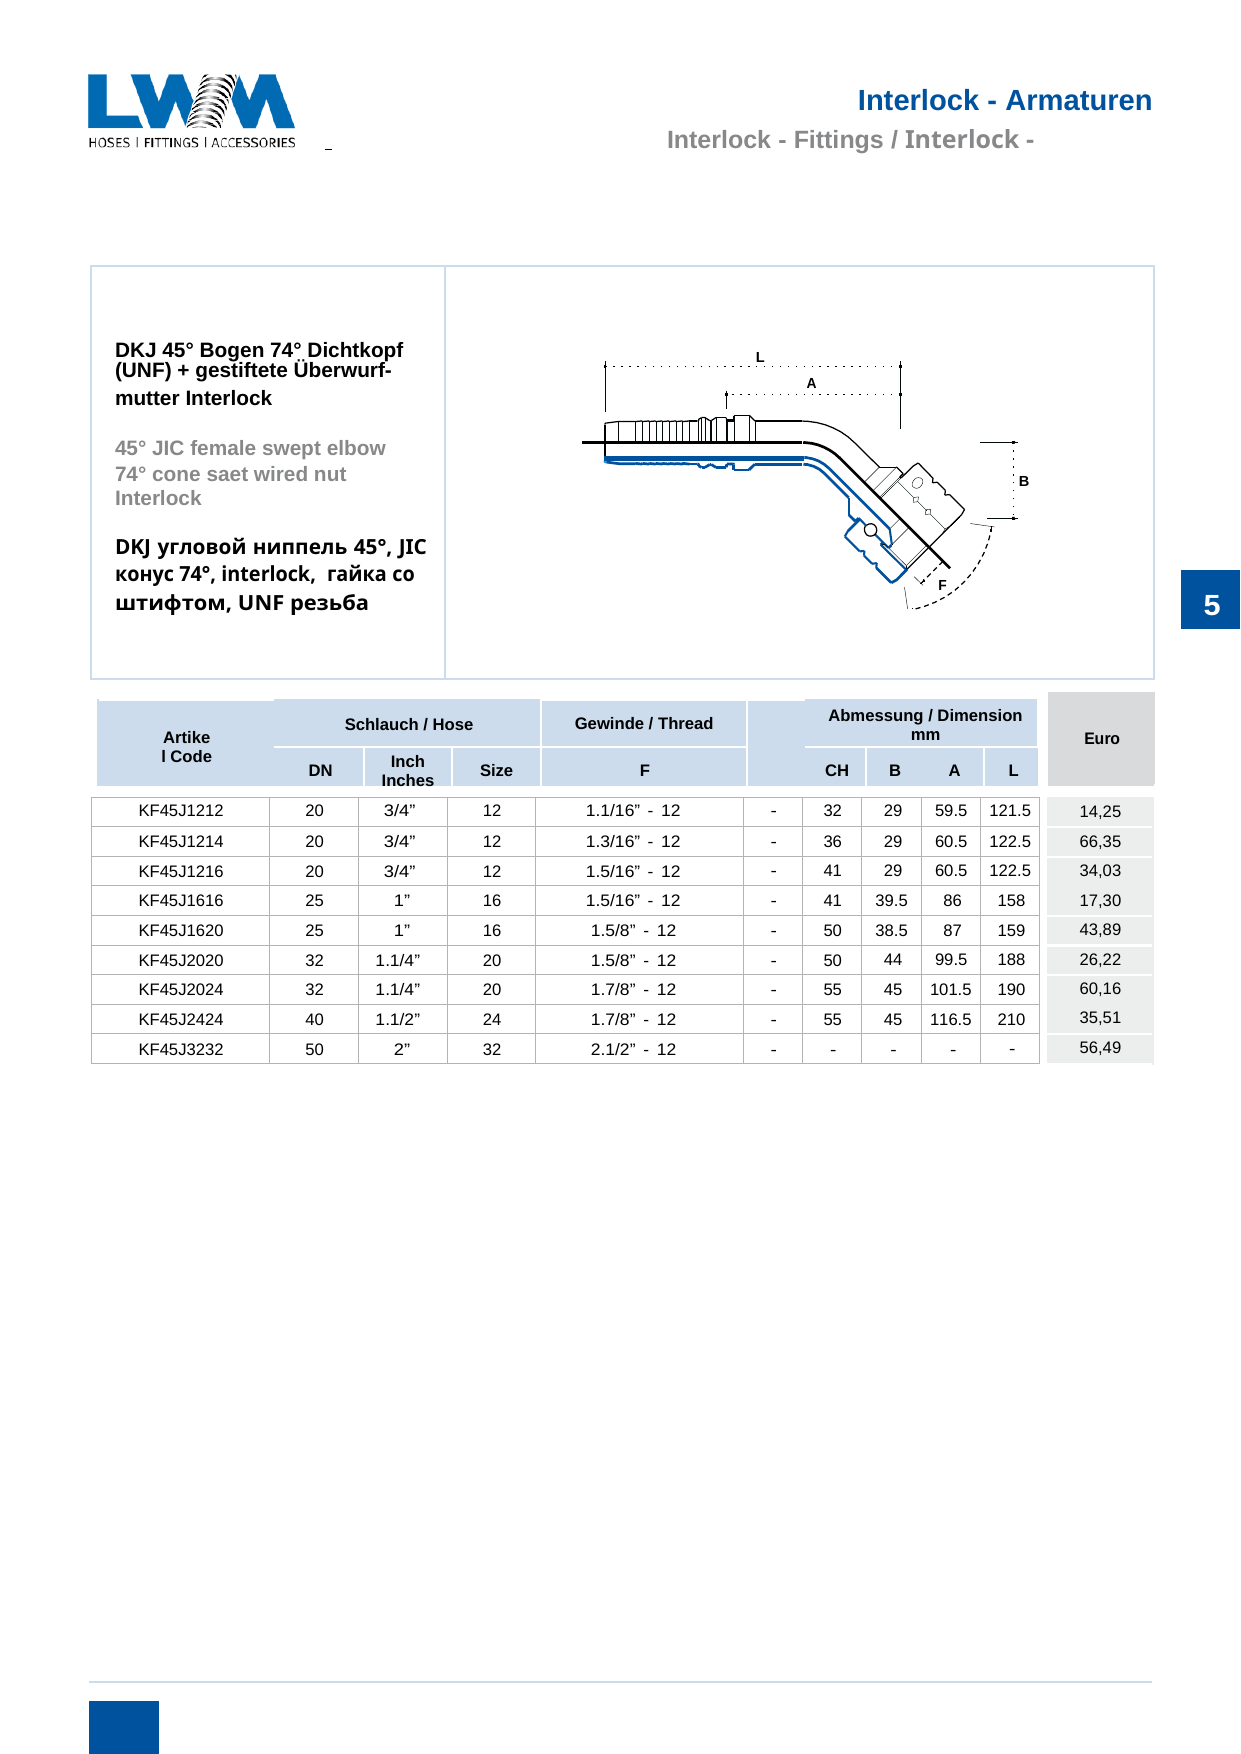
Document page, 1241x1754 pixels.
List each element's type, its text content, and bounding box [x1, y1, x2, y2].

table_cell 16 [448, 916, 535, 944]
table_cell 2” [359, 1034, 447, 1063]
table_cell 1.1/4” [359, 946, 447, 974]
table_cell 1.1/2” [359, 1005, 447, 1033]
table_cell KF45J2424 [92, 1005, 269, 1033]
table_cell - [744, 1005, 802, 1033]
text mutter Interlock [115, 391, 1232, 409]
table_cell 20 [270, 827, 358, 856]
table_cell [1040, 945, 1047, 974]
table_cell 38.5 [862, 916, 921, 944]
table_header 3/4” [359, 798, 447, 826]
table_cell [1040, 915, 1047, 944]
table_cell 2.1/2” - 12 [536, 1034, 743, 1063]
table_cell 20 [270, 857, 358, 885]
table_cell 56,49 [1047, 1035, 1152, 1063]
table_header - [744, 798, 802, 826]
table_cell 41 [803, 857, 861, 885]
table_header 29 [862, 798, 921, 826]
table_cell 1.1/4” [359, 975, 447, 1004]
table_cell [1040, 974, 1047, 1033]
text DKJ угловой ниппель 45°, JIC [115, 534, 1232, 559]
table_cell [1040, 826, 1047, 856]
table_cell 25 [270, 916, 358, 944]
table_cell 101.5 [922, 975, 980, 1004]
table_cell 1.5/8” - 12 [536, 946, 743, 974]
table_cell 45 [862, 1005, 921, 1033]
table_header 59.5 [922, 798, 980, 826]
text (UNF) + gestiftete Überwurf- [115, 362, 1232, 382]
table_cell 99.5 [922, 946, 980, 974]
table_header 20 [270, 798, 358, 826]
table_cell 1.7/8” - 12 [536, 975, 743, 1004]
table_cell 3/4” [359, 827, 447, 856]
table_cell 44 [862, 946, 921, 974]
table_cell 60.5 [922, 857, 980, 885]
table_cell 24 [448, 1005, 535, 1033]
table_header 1.1/16” - 12 [536, 798, 743, 826]
picture [88, 74, 295, 148]
table_cell 55 [803, 1005, 861, 1033]
table_cell 32 [270, 946, 358, 974]
table_cell 32 [270, 975, 358, 1004]
table_cell 50 [803, 946, 861, 974]
text Interlock [115, 487, 1232, 509]
table_cell - [744, 1034, 802, 1063]
table_cell 26,22 [1047, 947, 1152, 974]
table_cell KF45J3232 [92, 1034, 269, 1063]
table_cell 29 [862, 827, 921, 856]
table_cell 32 [448, 1034, 535, 1063]
table_cell 34,03 17,30 [1047, 858, 1152, 915]
table_cell 16 [448, 886, 535, 915]
text штифтом, UNF резьба 5 [115, 587, 1232, 616]
table_cell 86 [922, 886, 980, 915]
table_cell 55 [803, 975, 861, 1004]
table_cell 45 [862, 975, 921, 1004]
table_cell 190 [981, 975, 1039, 1004]
table_cell 87 [922, 916, 980, 944]
text конус 74°, interlock, гайка со F [115, 559, 1232, 587]
table_cell 1” [359, 916, 447, 944]
table_cell - [981, 1034, 1039, 1063]
table_cell 122.5 [981, 827, 1039, 856]
table_cell - [744, 916, 802, 944]
table_cell [1040, 856, 1047, 915]
text Euro [77, 729, 1120, 748]
table_cell - [922, 1034, 980, 1063]
table_cell - [744, 827, 802, 856]
text 74° cone saet wired nut B [115, 461, 1232, 487]
table_cell 12 [448, 827, 535, 856]
text 45° JIC female swept elbow [115, 436, 1232, 459]
table_cell 36 [803, 827, 861, 856]
table_header [1040, 797, 1047, 826]
table_cell 1.7/8” - 12 [536, 1005, 743, 1033]
table_cell 210 [981, 1005, 1039, 1033]
table_cell 60,16 35,51 [1047, 976, 1152, 1033]
table_cell KF45J1216 [92, 857, 269, 885]
table_cell 188 [981, 946, 1039, 974]
table_cell 158 [981, 886, 1039, 915]
table_cell 1.5/16” - 12 [536, 857, 743, 885]
table_cell 41 [803, 886, 861, 915]
table_cell KF45J1214 [92, 827, 269, 856]
table_cell 12 [448, 857, 535, 885]
table_cell 25 [270, 886, 358, 915]
table_header 32 [803, 798, 861, 826]
table_cell KF45J2024 [92, 975, 269, 1004]
table_cell KF45J1620 [92, 916, 269, 944]
table_cell - [744, 886, 802, 915]
table_cell [1040, 1033, 1047, 1063]
table_cell 1.5/16” - 12 [536, 886, 743, 915]
table_cell 20 [448, 975, 535, 1004]
table_cell 60.5 [922, 827, 980, 856]
table_cell - [862, 1034, 921, 1063]
table_header 14,25 [1047, 797, 1152, 826]
table_cell 40 [270, 1005, 358, 1033]
table_cell 1” [359, 886, 447, 915]
table_cell 1.5/8” - 12 [536, 916, 743, 944]
table_cell 66,35 [1047, 828, 1152, 856]
table_cell 50 [270, 1034, 358, 1063]
table_cell 122.5 [981, 857, 1039, 885]
table_cell KF45J1616 [92, 886, 269, 915]
table_cell 1.3/16” - 12 [536, 827, 743, 856]
table_cell 3/4” [359, 857, 447, 885]
table_cell 43,89 [1047, 917, 1152, 944]
table_header KF45J1212 [92, 798, 269, 826]
table_cell 116.5 [922, 1005, 980, 1033]
table_cell 39.5 [862, 886, 921, 915]
table_cell KF45J2020 [92, 946, 269, 974]
table_header 12 [448, 798, 535, 826]
table_cell - [744, 946, 802, 974]
text DKJ 45° Bogen 74° Dichtkopf L [115, 335, 1232, 362]
table_cell 29 [862, 857, 921, 885]
table_cell - [744, 975, 802, 1004]
table_cell - [744, 857, 802, 885]
table_cell 50 [803, 916, 861, 944]
table_cell 20 [448, 946, 535, 974]
table_cell 159 [981, 916, 1039, 944]
table_cell - [803, 1034, 861, 1063]
table_header 121.5 [981, 798, 1039, 826]
